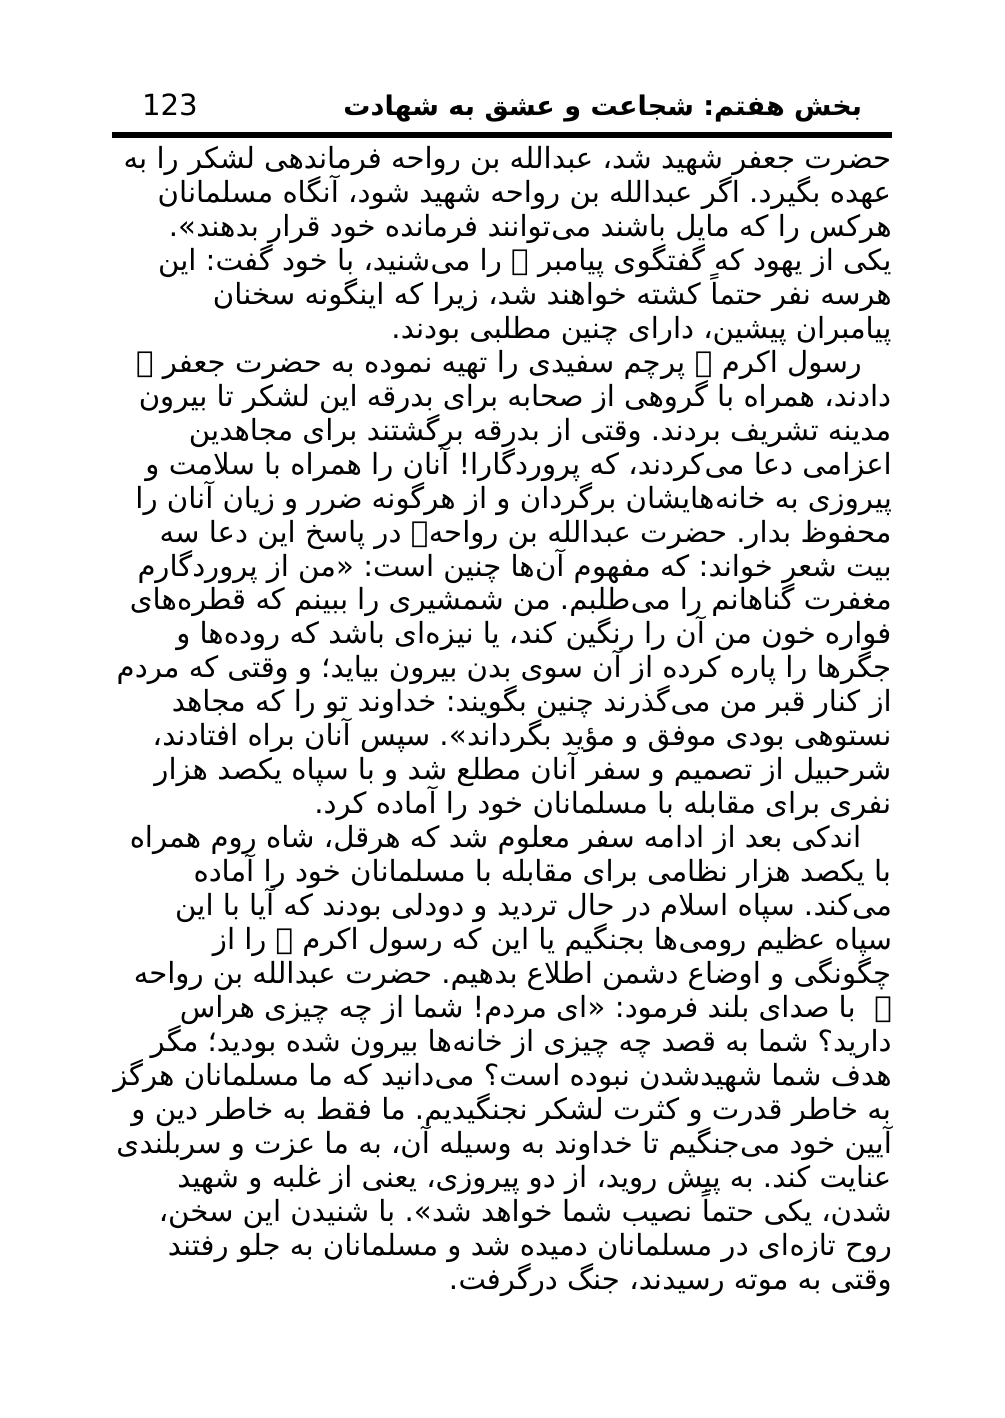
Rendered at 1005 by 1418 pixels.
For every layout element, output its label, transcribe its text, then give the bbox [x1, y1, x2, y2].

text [112, 141, 892, 345]
text اندکی بعد از ادامه سفر معلوم شد که هرقل، شاه روم همراه با یکصد هزار نظامی برای مقابله با مسلمانان خود را آماده می‌کند. سپاه اسلام در حال تردید و دودلی بودند که آیا با این سپاه عظیم رومی‌ها بجنگیم یا این که رسول اکرم را از چگونگی و اوضاع دشمن اطلاع بدهیم. حضرت عبدالله بن رواحه با صدای بلند فرمود: «ای مردم! شما از چه چیزی هراس دارید؟ شما به قصد چه چیزی از خانه‌ها بیرون شده بودید؛ مگر هدف شما شهیدشدن نبوده است؟ می‌دانید که ما مسلمانان هرگز به خاطر قدرت و کثرت لشکر نجنگیدیم. ما فقط به خاطر دین و آیین خود می‌جنگیم تا خداوند به وسیله آن، به ما عزت و سربلندی عنایت کند. به پیش روید، از دو پیروزی، یعنی از غلبه و شهید شدن، یکی حتماً نصیب شما خواهد شد». با شنیدن این سخن، روح تازه‌ای در مسلمانان دمیده شد و مسلمانان به جلو رفتند وقتی به موته رسیدند، جنگ درگرفت. [112, 821, 892, 1296]
text رسول اکرم پرچم سفیدی را تهیه نموده به حضرت جعفر دادند، همراه با گروهی از صحابه برای بدرقه این لشکر تا بیرون مدینه تشریف بردند. وقتی از بدرقه برگشتند برای مجاهدین اعزامی دعا می‌کردند، که پروردگارا! آنان را همراه با سلامت و پیروزی به خانه‌هایشان برگردان و از هرگونه ضرر و زیان آنان را محفوظ بدار. حضرت عبدالله بن رواحه در پاسخ این دعا سه بیت شعر خواند: که مفهوم آن‌ها چنین است: «من از پروردگارم مغفرت گناهانم را می‌طلبم. من شمشیری را ببینم که قطره‌های فواره خون من آن را رنگین کند، یا نیزه‌ای باشد که روده‌ها و جگرها را پاره کرده از آن سوی بدن بیرون بیاید؛ و وقتی که مردم از کنار قبر من می‌گذرند چنین بگویند: خداوند تو را که مجاهد نستوهی بودی موفق و مؤید بگرداند». سپس آنان براه افتادند، شرحبیل از تصمیم و سفر آنان مطلع شد و با سپاه یکصد هزار نفری برای مقابله با مسلمانان خود را آماده کرد. [112, 345, 892, 821]
